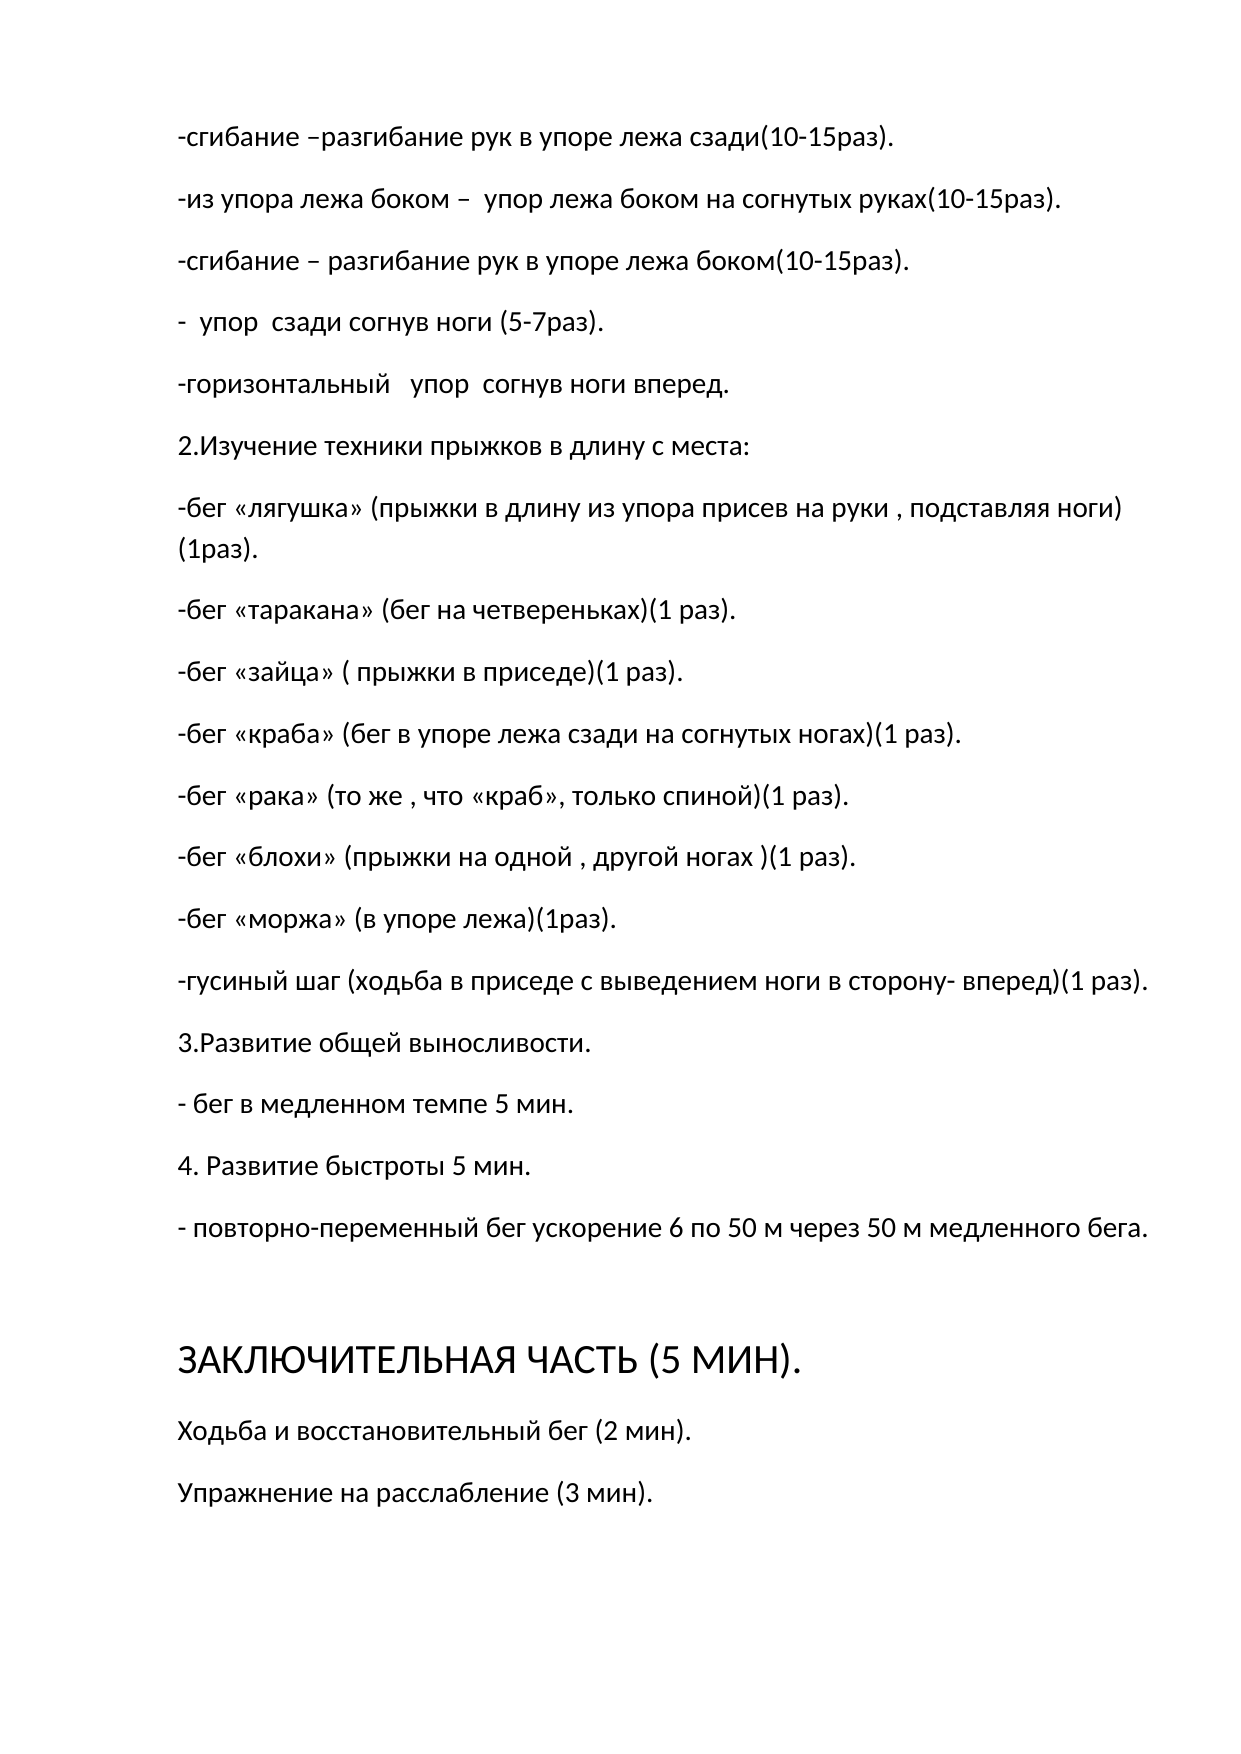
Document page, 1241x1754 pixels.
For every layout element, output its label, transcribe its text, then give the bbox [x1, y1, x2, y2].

text -из упора лежа боком – упор лежа боком на согнутых руках(10-15раз). [177, 180, 1152, 216]
text -бег «блохи» (прыжки на одной , другой ногах )(1 раз). [177, 838, 1152, 874]
text 3.Развитие общей выносливости. [177, 1024, 1152, 1059]
text 2.Изучение техники прыжков в длину с места: [177, 427, 1152, 463]
text -бег «моржа» (в упоре лежа)(1раз). [177, 900, 1152, 936]
text -сгибание – разгибание рук в упоре лежа боком(10-15раз). [177, 242, 1152, 277]
text Упражнение на расслабление (3 мин). [177, 1474, 1152, 1509]
text -бег «рака» (то же , что «краб», только спиной)(1 раз). [177, 777, 1152, 812]
text - повторно-переменный бег ускорение 6 по 50 м через 50 м медленного бега. [177, 1209, 1152, 1245]
text -бег «краба» (бег в упоре лежа сзади на согнутых ногах)(1 раз). [177, 715, 1152, 751]
text Ходьба и восстановительный бег (2 мин). [177, 1412, 1152, 1448]
text 4. Развитие быстроты 5 мин. [177, 1147, 1152, 1183]
text - упор сзади согнув ноги (5-7раз). [177, 303, 1152, 339]
text -бег «лягушка» (прыжки в длину из упора присев на руки , подставляя ноги)(1раз). [177, 489, 1152, 565]
text - бег в медленном темпе 5 мин. [177, 1086, 1152, 1121]
text -бег «таракана» (бег на четвереньках)(1 раз). [177, 591, 1152, 627]
text ЗАКЛЮЧИТЕЛЬНАЯ ЧАСТЬ (5 МИН). [177, 1333, 1152, 1383]
text -сгибание –разгибание рук в упоре лежа сзади(10-15раз). [177, 118, 1152, 154]
text -гусиный шаг (ходьба в приседе с выведением ноги в сторону- вперед)(1 раз). [177, 962, 1152, 998]
text -бег «зайца» ( прыжки в приседе)(1 раз). [177, 653, 1152, 689]
text -горизонтальный упор согнув ноги вперед. [177, 365, 1152, 401]
